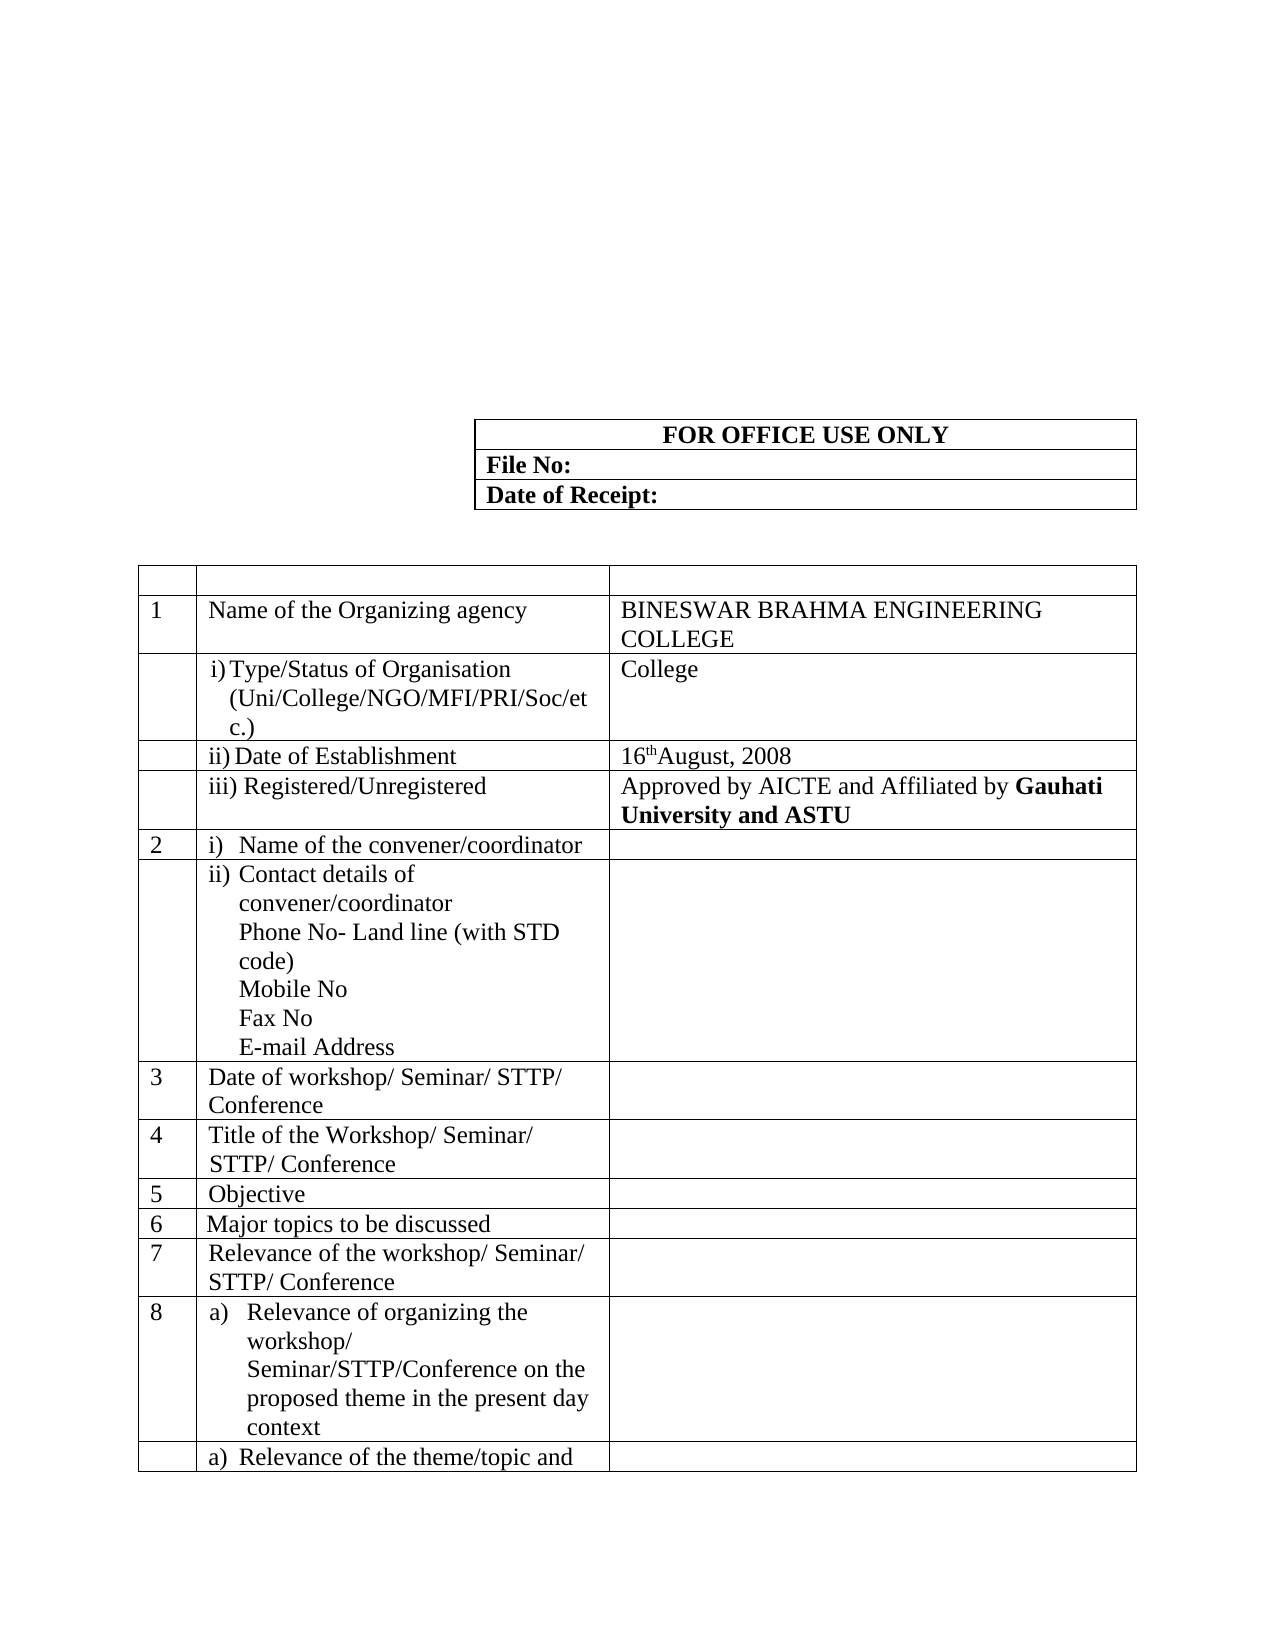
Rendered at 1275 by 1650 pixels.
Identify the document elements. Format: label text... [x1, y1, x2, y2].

table_header [139, 566, 196, 594]
table_cell 8 [139, 1297, 196, 1441]
table_cell Name of the Organizing agency [197, 596, 609, 653]
table_cell [610, 1062, 1136, 1119]
table_cell 7 [139, 1239, 196, 1296]
table_cell 1 [139, 596, 196, 653]
table_cell [610, 860, 1136, 1061]
table_cell 4 [139, 1120, 196, 1178]
table_cell [139, 1442, 196, 1471]
table_cell [610, 1120, 1136, 1178]
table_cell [197, 1442, 609, 1471]
table_cell Relevance of organizing the workshop/ Seminar/STTP/Conference on the proposed theme in the present day context [197, 1297, 609, 1441]
table_cell 16thAugust, 2008 [610, 741, 1136, 770]
table_cell Major topics to be discussed [197, 1209, 609, 1237]
table_cell Objective [197, 1179, 609, 1208]
table_cell iii) Registered/Unregistered [197, 771, 609, 829]
table_cell 6 [139, 1209, 196, 1237]
table_cell [610, 1297, 1136, 1441]
table_cell Date of Receipt: [476, 480, 1136, 509]
table_cell [139, 860, 196, 1061]
table_cell Date of Establishment [197, 741, 609, 770]
table_cell Name of the convener/coordinator [197, 830, 609, 858]
table_cell File No: [476, 450, 1136, 479]
table_cell [610, 1239, 1136, 1296]
table_cell 3 [139, 1062, 196, 1119]
table_cell Type/Status of Organisation (Uni/College/NGO/MFI/PRI/Soc/etc.) [197, 654, 609, 740]
table_cell [610, 830, 1136, 858]
table_cell 2 [139, 830, 196, 858]
table_header FOR OFFICE USE ONLY [476, 420, 1136, 449]
table_cell Title of the Workshop/ Seminar/ STTP/ Conference [197, 1120, 609, 1178]
table_cell [139, 654, 196, 740]
table_cell [139, 771, 196, 829]
table_cell [610, 1442, 1136, 1471]
table_cell College [610, 654, 1136, 740]
table_cell BINESWAR BRAHMA ENGINEERING COLLEGE [610, 596, 1136, 653]
table_cell Date of workshop/ Seminar/ STTP/ Conference [197, 1062, 609, 1119]
table_cell Contact details of convener/coordinator Phone No- Land line (with STD code) Mobile No Fax No E-mail Address [197, 860, 609, 1061]
table_cell Approved by AICTE and Affiliated by Gauhati University and ASTU [610, 771, 1136, 829]
table_cell [610, 1209, 1136, 1237]
table_cell [610, 1179, 1136, 1208]
table_cell Relevance of the workshop/ Seminar/ STTP/ Conference [197, 1239, 609, 1296]
table_header [610, 566, 1136, 594]
table_cell 5 [139, 1179, 196, 1208]
table_header [197, 566, 609, 594]
table_cell [139, 741, 196, 770]
